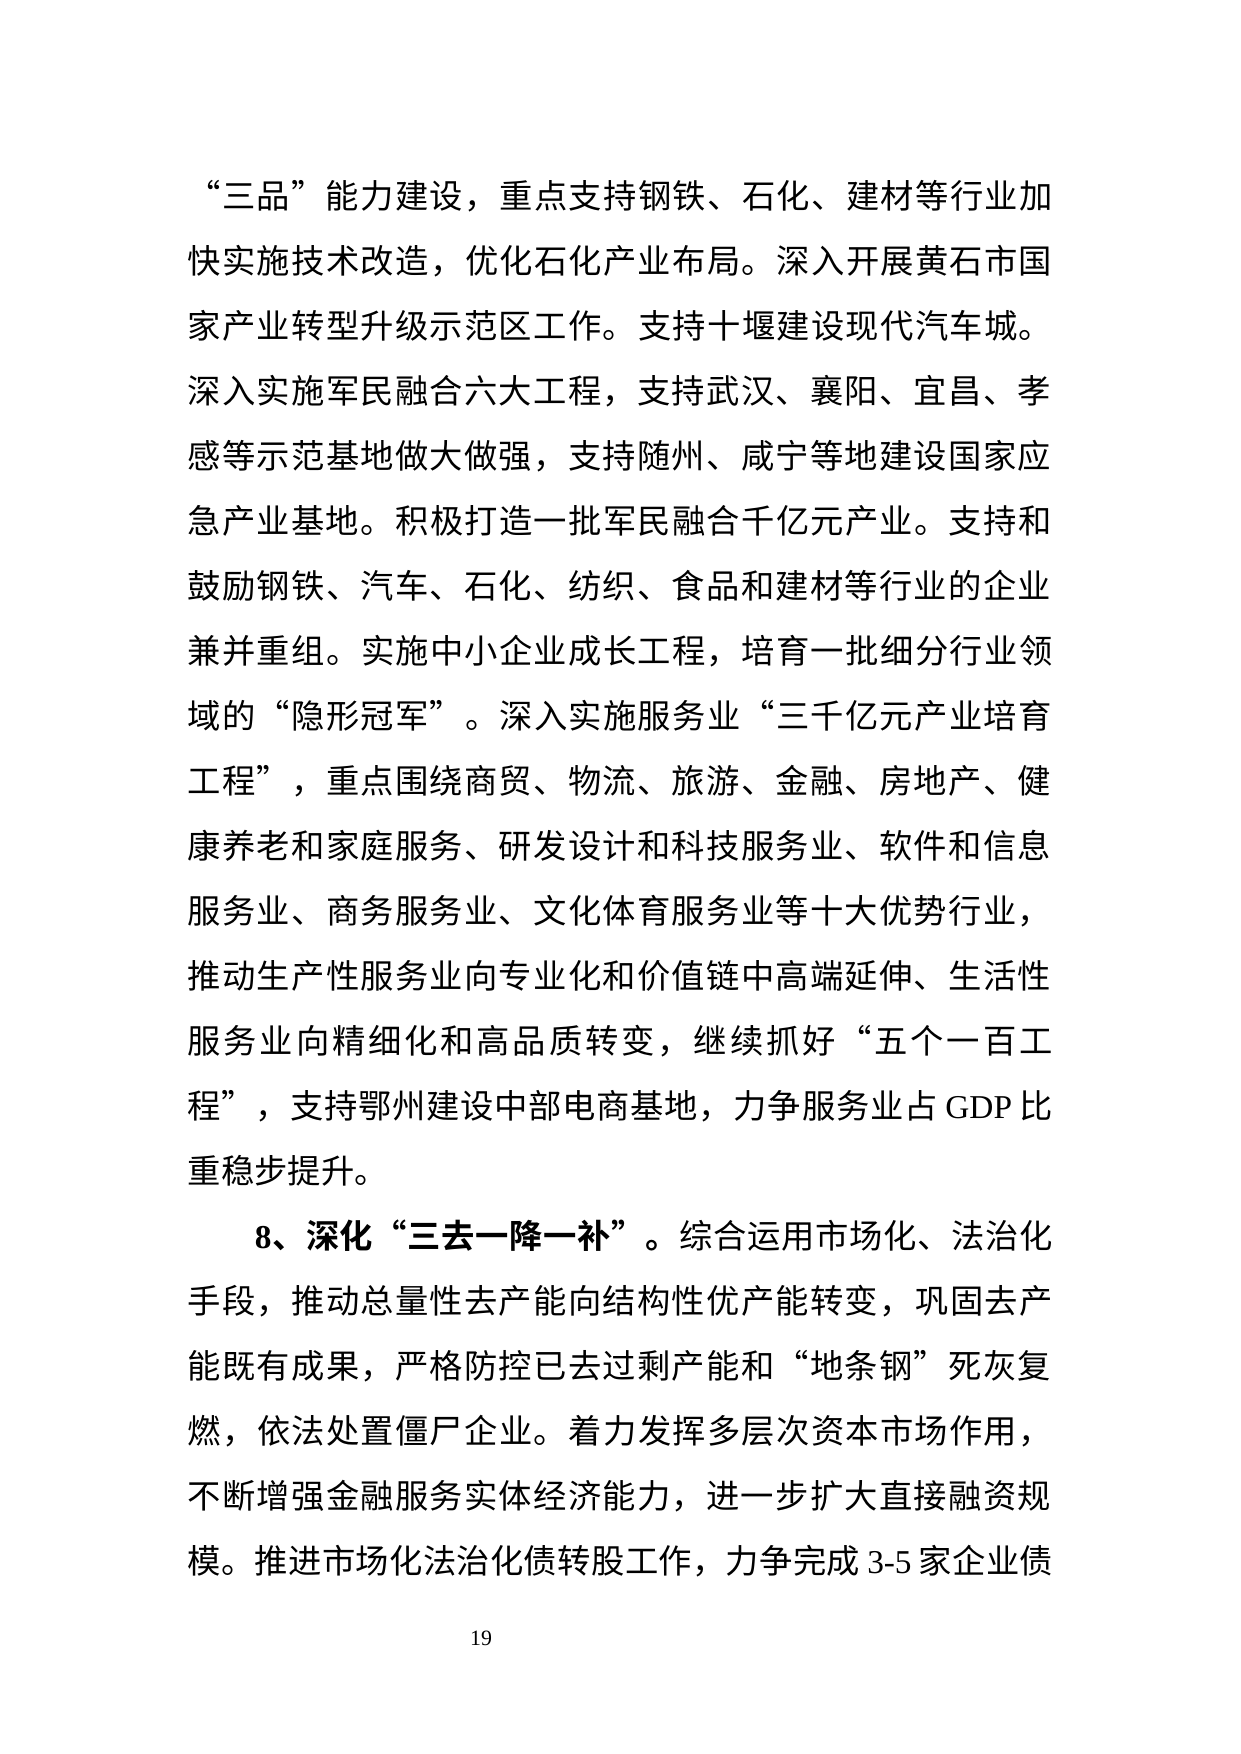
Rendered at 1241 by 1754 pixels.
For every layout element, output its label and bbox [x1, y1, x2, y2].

text [187, 1202, 1053, 1592]
text [187, 162, 1053, 1202]
